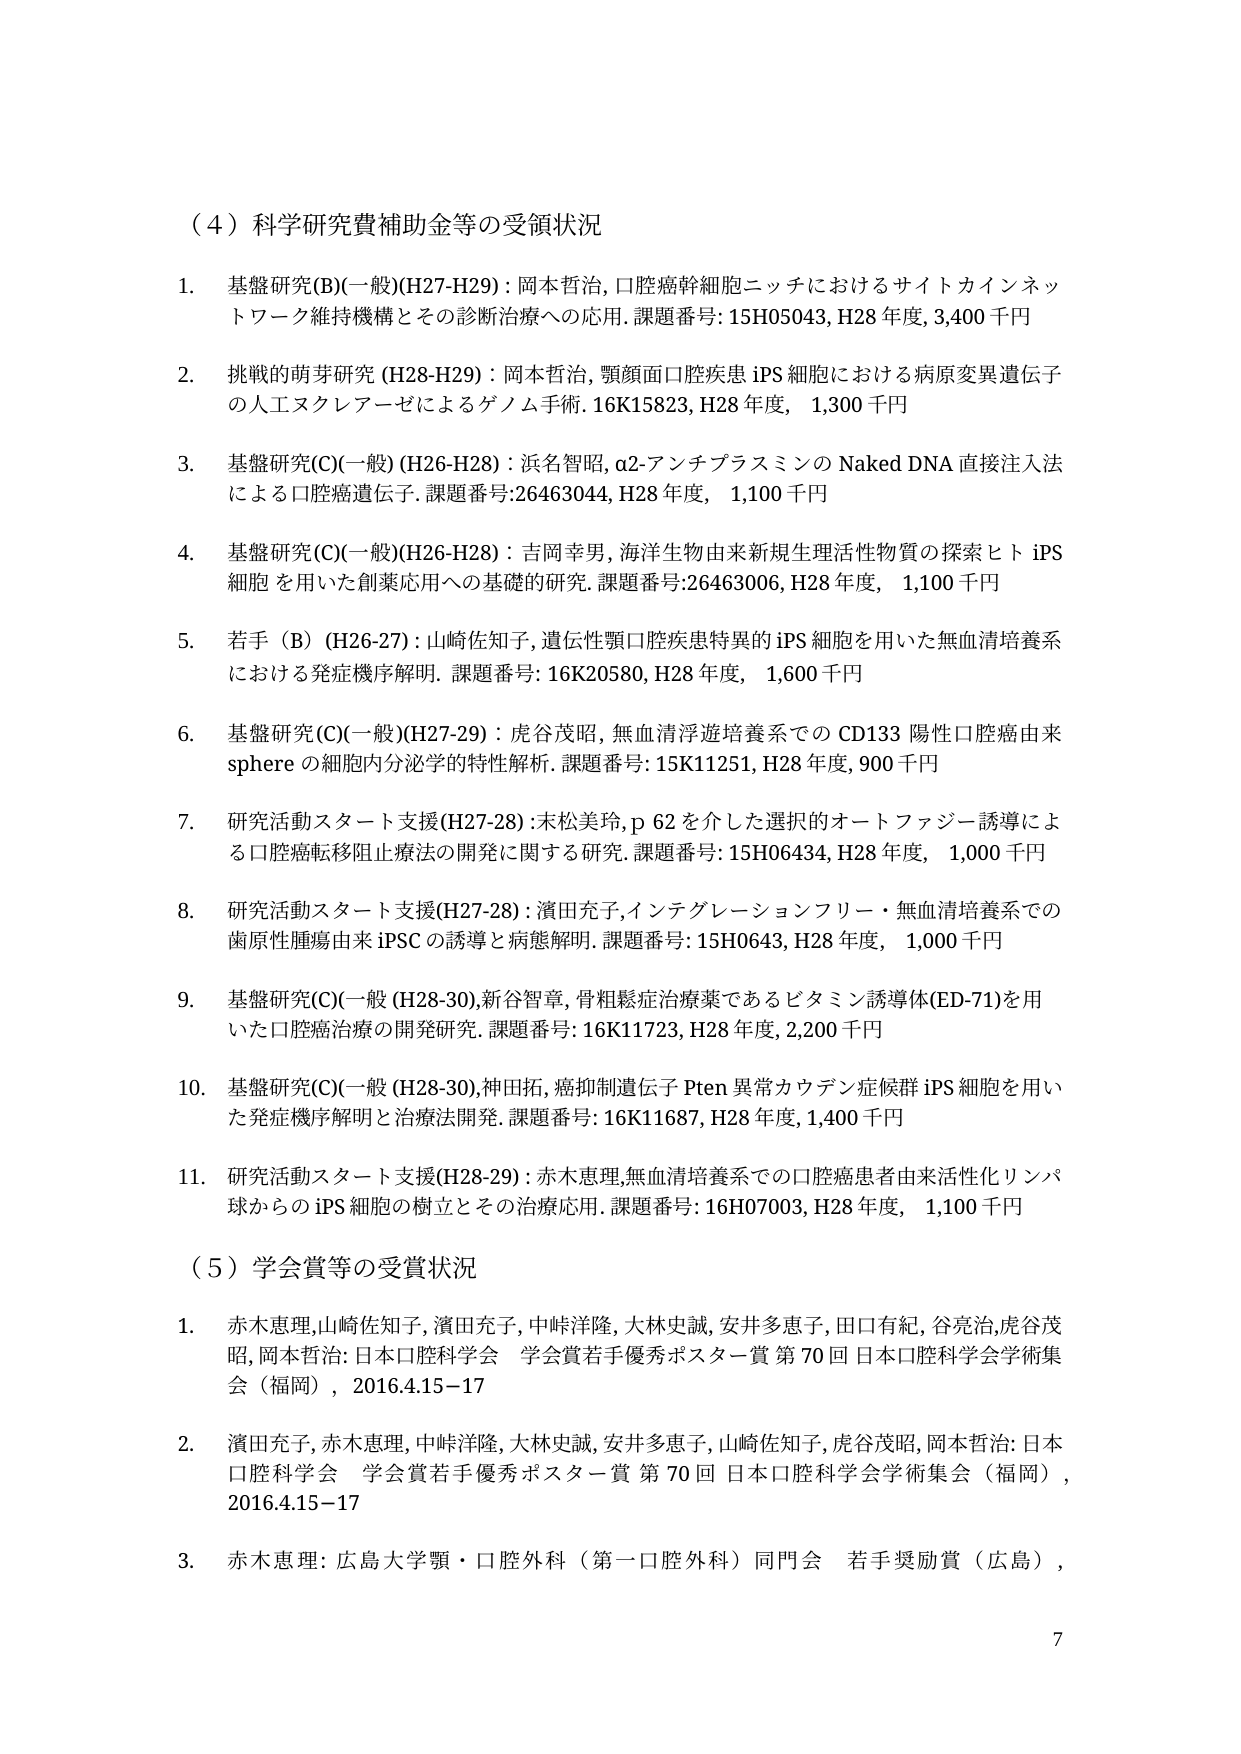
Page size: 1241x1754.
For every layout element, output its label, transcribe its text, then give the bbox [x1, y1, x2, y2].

list 赤木恵理,山崎佐知子, 濱田充子, 中峠洋隆, 大林史誠, 安井多恵子, 田口有紀, 谷亮治,虎谷茂昭, 岡本哲治: 日本口腔科学会 学会賞若手優秀ポスター賞 第70回 日本口腔科学会学術集会（福岡），2016.4.15−17 [177, 1309, 1063, 1399]
list 基盤研究(C)(一般)(H26-H28)：吉岡幸男, 海洋生物由来新規生理活性物質の探索ヒトiPS細胞 を用いた創薬応用への基礎的研究. 課題番号:26463006, H28年度, 1,100千円 [177, 536, 1063, 596]
list 基盤研究(C)(一般) (H26-H28)：浜名智昭, α2-アンチプラスミンの Naked DNA 直接注入法による口腔癌遺伝子. 課題番号:26463044, H28年度, 1,100千円 [177, 447, 1063, 507]
list 基盤研究(B)(一般)(H27-H29) : 岡本哲治, 口腔癌幹細胞ニッチにおけるサイトカインネットワーク維持機構とその診断治療への応用. 課題番号: 15H05043, H28年度, 3,400千円 [177, 270, 1063, 330]
list 基盤研究(C)(一般)(H27-29)：虎谷茂昭, 無血清浮遊培養系でのCD133 陽性口腔癌由来 sphere の細胞内分泌学的特性解析. 課題番号: 15K11251, H28年度, 900千円 [177, 717, 1063, 777]
list 研究活動スタート支援(H27-28) : 濱田充子,インテグレーションフリー・無血清培養系での歯原性腫瘍由来iPSCの誘導と病態解明. 課題番号: 15H0643, H28年度, 1,000千円 [177, 894, 1063, 955]
list 研究活動スタート支援(H28-29) : 赤木恵理,無血清培養系での口腔癌患者由来活性化リンパ球からのiPS細胞の樹立とその治療応用. 課題番号: 16H07003, H28年度, 1,100千円 [177, 1160, 1063, 1221]
list 濱田充子, 赤木恵理, 中峠洋隆, 大林史誠, 安井多恵子, 山崎佐知子, 虎谷茂昭, 岡本哲治: 日本口腔科学会 学会賞若手優秀ポスター賞 第70回 日本口腔科学会学術集会（福岡），2016.4.15−17 [177, 1428, 1063, 1516]
list 基盤研究(C)(一般 (H28-30),神田拓, 癌抑制遺伝子Pten異常カウデン症候群iPS細胞を用いた発症機序解明と治療法開発. 課題番号: 16K11687, H28年度, 1,400千円 [177, 1072, 1063, 1132]
list 研究活動スタート支援(H27-28) :末松美玲,ｐ62を介した選択的オートファジー誘導による口腔癌転移阻止療法の開発に関する研究. 課題番号: 15H06434, H28年度, 1,000千円 [177, 806, 1063, 866]
text （５）学会賞等の受賞状況 [177, 1249, 1063, 1285]
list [177, 1545, 1063, 1575]
list 基盤研究(C)(一般 (H28-30),新谷智章, 骨粗鬆症治療薬であるビタミン誘導体(ED-71)を用いた口腔癌治療の開発研究. 課題番号: 16K11723, H28年度, 2,200千円 [177, 983, 1063, 1043]
text （４）科学研究費補助金等の受領状況 [177, 206, 1063, 242]
list 挑戦的萌芽研究 (H28-H29)：岡本哲治, 顎顔面口腔疾患iPS細胞における病原変異遺伝子の人工ヌクレアーゼによるゲノム手術. 16K15823, H28年度, 1,300千円 [177, 359, 1063, 419]
list 若手（B）(H26-27) : 山崎佐知子, 遺伝性顎口腔疾患特異的iPS細胞を用いた無血清培養系における発症機序解明. 課題番号: 16K20580, H28年度, 1,600千円 [177, 624, 1063, 689]
